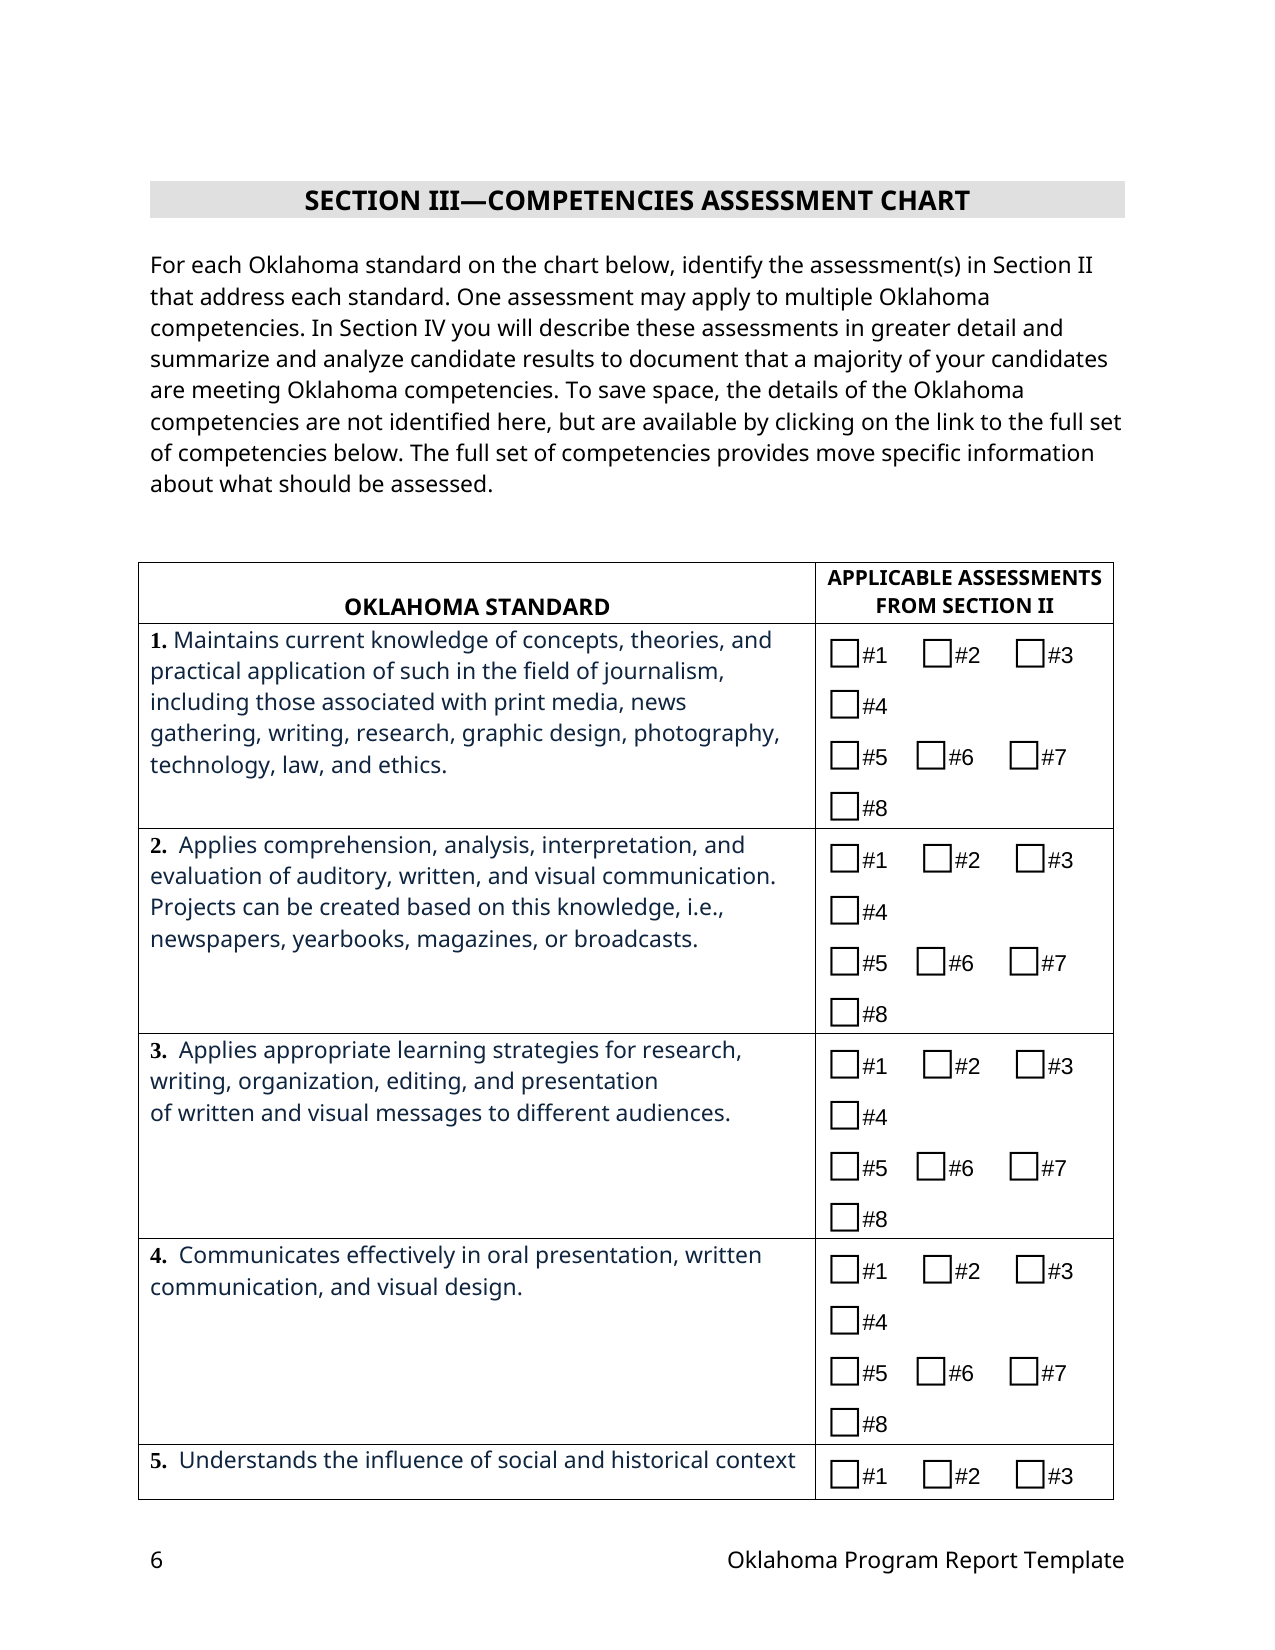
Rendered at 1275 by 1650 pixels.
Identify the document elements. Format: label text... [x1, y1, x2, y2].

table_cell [139, 1445, 815, 1499]
text For each standard on the chart below, identify the assessment(s) in Section II that address each standard. One assessment may apply to multiple competencies. In Section IV you will describe these assessments in greater detail and summarize and analyze candidate results to document that a majority of your candidates are meeting competencies. To save space, the details of the Oklahoma competencies are not identified here, but are available by clicking on the link to the full set of competencies below. The full set of competencies provides move specific information about what should be assessed. [150, 249, 1125, 499]
table_header APPLICABLE ASSESSMENTS FROM SECTION II [816, 563, 1113, 623]
table_cell □#1 □#2 □#3 □#4 □#5 □#6 □#7 □#8 [816, 1445, 1113, 1499]
table_cell 1. Maintains current knowledge of concepts, theories, and practical application of such in the field of journalism, including those associated with print media, news gathering, writing, research, graphic design, photography, technology, law, and ethics. [139, 624, 815, 828]
table_cell 4. Communicates effectively in oral presentation, written communication, and visual design. [139, 1239, 815, 1443]
table_cell □#1 □#2 □#3 □#4 □#5 □#6 □#7 □#8 [816, 829, 1113, 1033]
table_cell □#1 □#2 □#3 □#4 □#5 □#6 □#7 □#8 [816, 1239, 1113, 1443]
table_cell □#1 □#2 □#3 □#4 □#5 □#6 □#7 □#8 [816, 624, 1113, 828]
table_header STANDARD [139, 563, 815, 623]
text SECTION III—COMPETENCIES ASSESSMENT CHART [150, 181, 1125, 218]
table_cell 3. Applies appropriate learning strategies for research, writing, organization, editing, and presentation of written and visual messages to different audiences. [139, 1034, 815, 1238]
table_cell 2. Applies comprehension, analysis, interpretation, and evaluation of auditory, written, and visual communication. Projects can be created based on this knowledge, i.e., newspapers, yearbooks, magazines, or broadcasts. [139, 829, 815, 1033]
table_cell □#1 □#2 □#3 □#4 □#5 □#6 □#7 □#8 [816, 1034, 1113, 1238]
